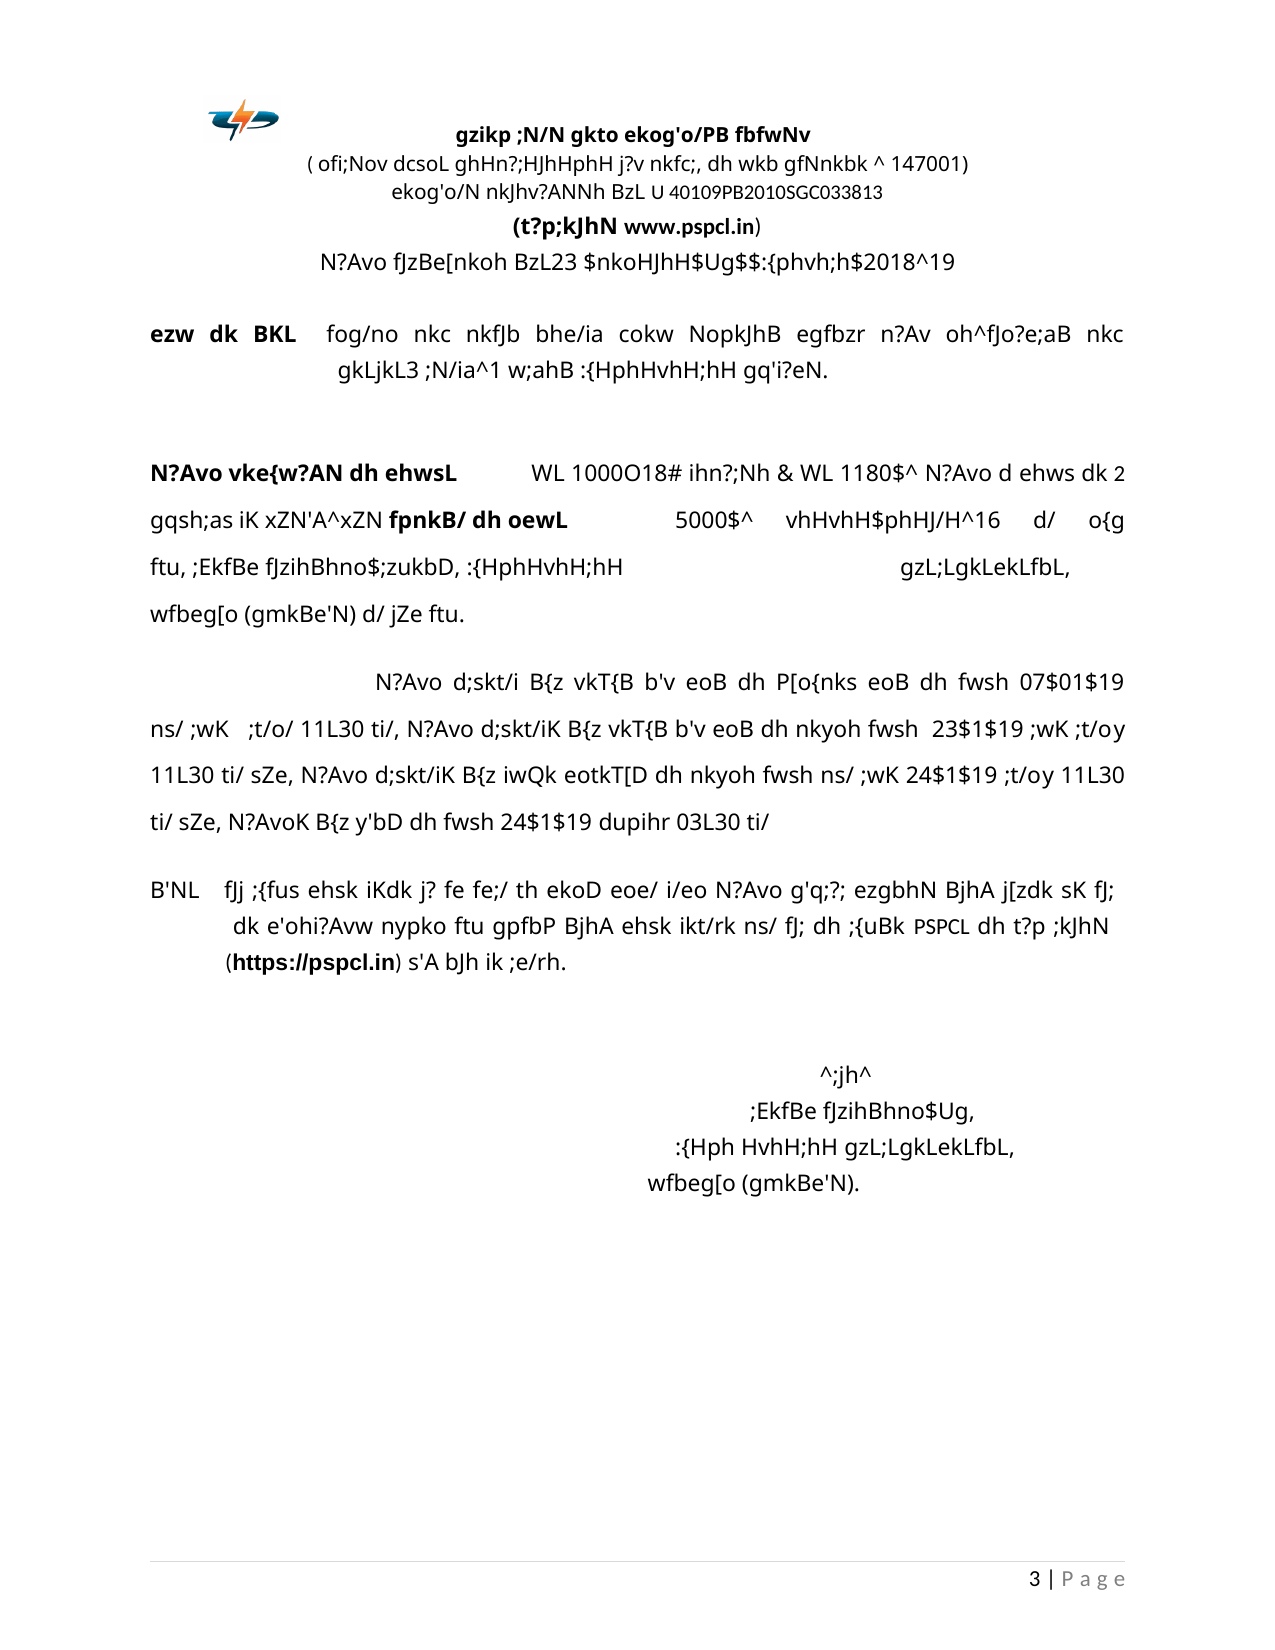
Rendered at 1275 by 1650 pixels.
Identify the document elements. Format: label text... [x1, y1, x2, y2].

text wfbeg[o (gmkBe'N). [150, 1167, 1125, 1198]
text ^;jh^ [150, 1059, 1125, 1091]
text gzikp ;N/N gkto ekog'o/PB fbfwNv [150, 96, 1125, 149]
picture [203, 95, 282, 143]
text N?Avo vke{w?AN dh ehwsL WL 1000O18# ihn?;Nh & WL 1180$^ N?Avo d ehws dk 2 gqsh;as iK xZN'A^xZN fpnkB/ dh oewL 5000$^ vhHvhH$phHJ/H^16 d/ o{g ftu, ;EkfBe fJzihBhno$;zukbD, :{HphHvhH;hH gzL;LgkLekLfbL, wfbeg[o (gmkBe'N) d/ jZe ftu. [150, 457, 1125, 629]
text ezw dk BKL fog/no nkc nkfJb bhe/ia cokw NopkJhB egfbzr n?Av oh^fJo?e;aB nkc gkLjkL3 ;N/ia^1 w;ahB :{HphHvhH;hH gq'i?eN. [150, 318, 1125, 385]
text :{Hph HvhH;hH gzL;LgkLekLfbL, [150, 1131, 1125, 1162]
text ( ofi;Nov dcsoL ghHn?;HJhHphH j?v nkfc;, dh wkb gfNnkbk ^ 147001) [150, 149, 1125, 177]
text ;EkfBe fJzihBhno$Ug, [150, 1095, 1125, 1127]
text N?Avo fJzBe[nkoh BzL23 $nkoHJhH$Ug$$:{phvh;h$2018^19 [150, 246, 1125, 277]
text B'NL fJj ;{fus ehsk iKdk j? fe fe;/ th ekoD eoe/ i/eo N?Avo g'q;?; ezgbhN BjhA j[zdk sK fJ; dk e'ohi?Avw nypko ftu gpfbP BjhA ehsk ikt/rk ns/ fJ; dh ;{uBk PSPCL dh t?p ;kJhN (https://pspcl.in) s'A bJh ik ;e/rh. [150, 874, 1125, 977]
text (t?p;kJhN www.pspcl.in) [149, 210, 1125, 241]
text N?Avo d;skt/i B{z vkT{B b'v eoB dh P[o{nks eoB dh fwsh 07$01$19 ns/ ;wK ;t/o/ 11L30 ti/, N?Avo d;skt/iK B{z vkT{B b'v eoB dh nkyoh fwsh 23$1$19 ;wK ;t/oy 11L30 ti/ sZe, N?Avo d;skt/iK B{z iwQk eotkT[D dh nkyoh fwsh ns/ ;wK 24$1$19 ;t/oy 11L30 ti/ sZe, N?AvoK B{z y'bD dh fwsh 24$1$19 dupihr 03L30 ti/ [150, 666, 1125, 837]
text ekog'o/N nkJhv?ANNh BzL U 40109PB2010SGC033813 [149, 177, 1125, 206]
